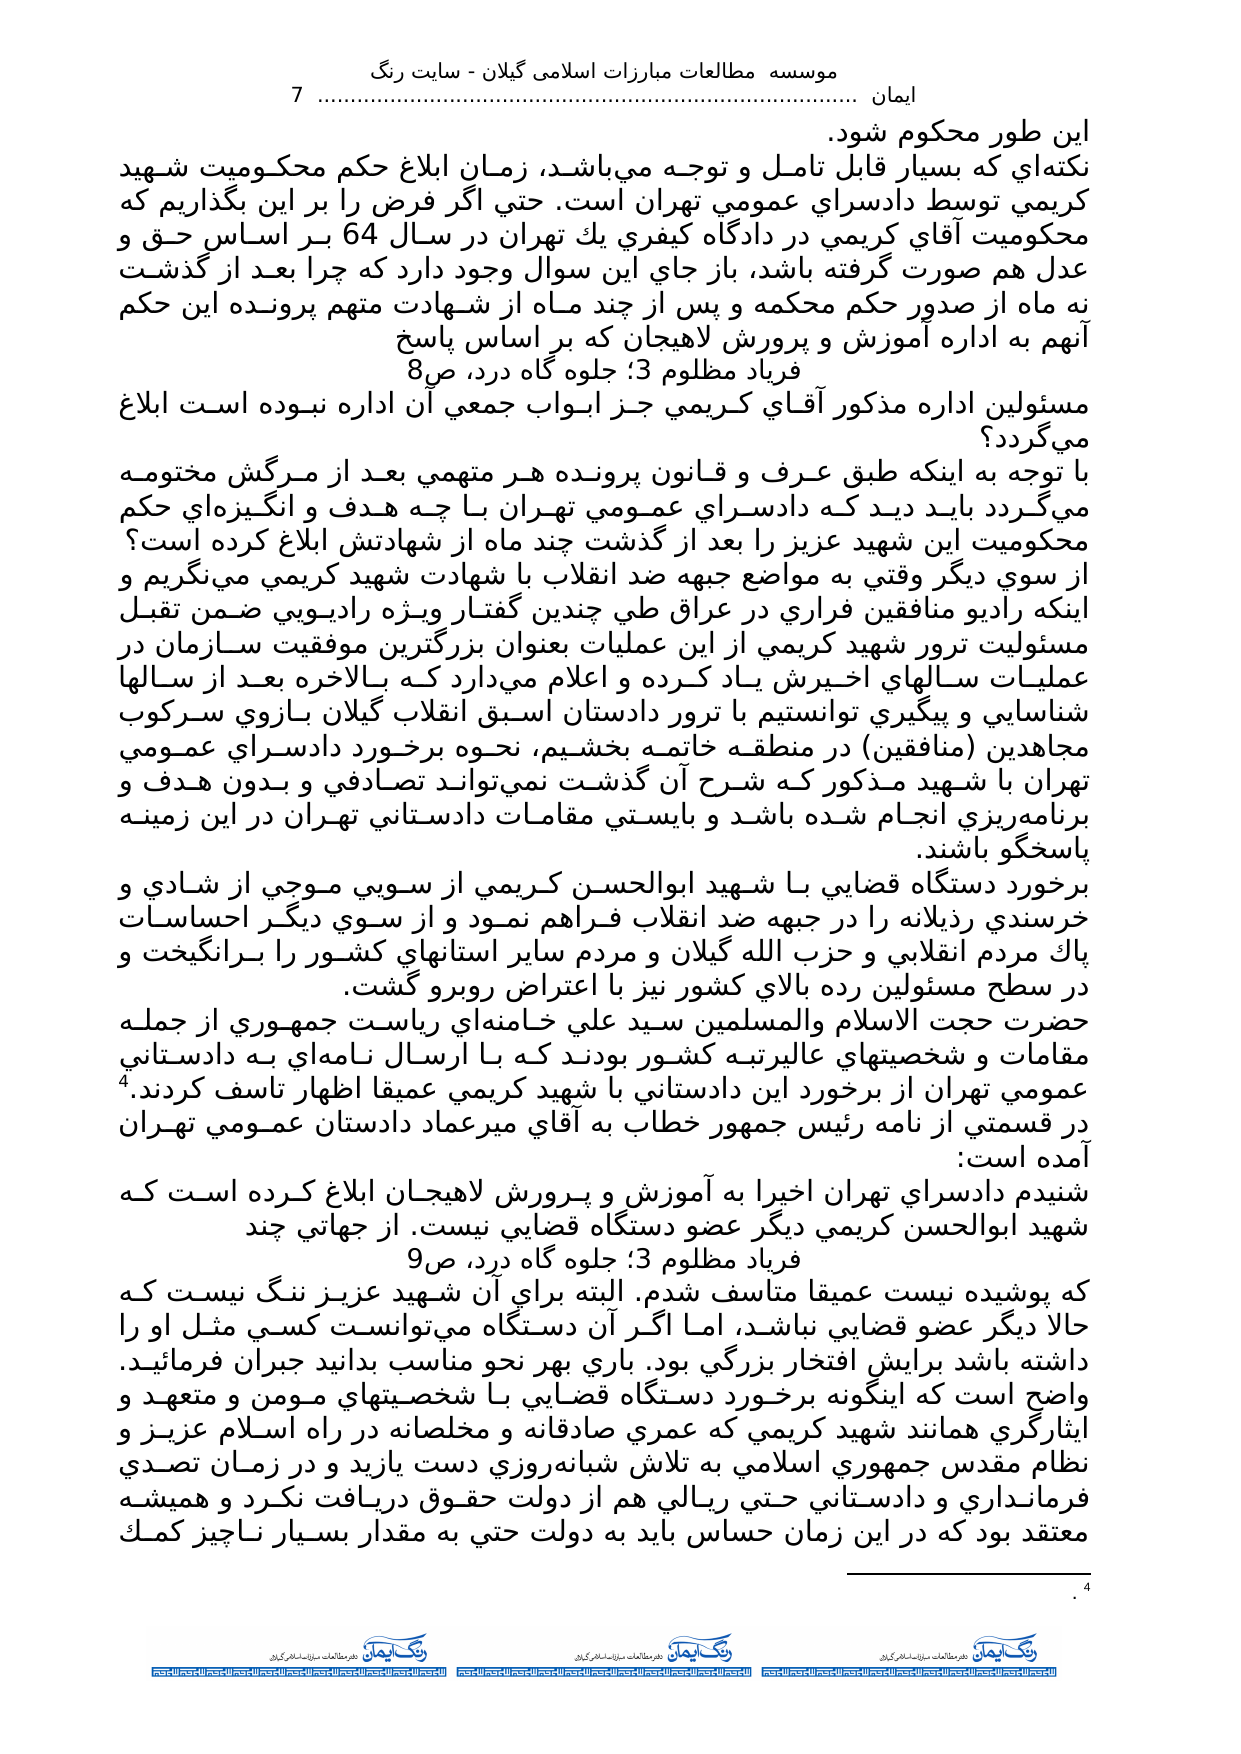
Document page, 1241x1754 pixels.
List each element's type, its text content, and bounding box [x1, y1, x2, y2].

text نكته‌اي كه بسيار قابل تامل و توجه مي‌باشد، زمان ابلاغ حكم محكوميت شهيد كريمي توسط دادسراي عمومي تهران است. حتي اگر فرض را بر اين بگذاريم كه محكوميت آقاي كريمي در دادگاه كيفري يك تهران در سال 64 بر اساس حق و عدل هم صورت گرفته باشد، باز جاي اين سوال وجود دارد كه چرا بعد از گذشت نه ماه از صدور حكم محكمه و پس از چند ماه از شهادت متهم پرونده اين حكم آنهم به اداره آموزش و پرورش لاهيجان كه بر اساس پاسخ [118, 149, 1090, 354]
text در قسمتي از نامه رئيس جمهور خطاب به آقاي ميرعماد دادستان عمومي تهران آمده است: [118, 1106, 1090, 1174]
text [118, 115, 1090, 149]
picture [146, 1626, 1062, 1681]
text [118, 1274, 1090, 1548]
text برخورد دستگاه قضايي با شهيد ابوالحسن كريمي از سويي موجي از شادي و خرسندي رذيلانه را در جبهه ضد انقلاب فراهم نمود و از سوي ديگر احساسات پاك مردم انقلابي و حزب الله گيلان و مردم ساير استانهاي كشور را برانگيخت و در سطح مسئولين رده بالاي كشور نيز با اعتراض روبرو گشت. [118, 866, 1090, 1003]
text شنيدم دادسراي تهران اخيرا به آموزش و پرورش لاهيجان ابلاغ كرده است كه شهيد ابوالحسن كريمي ديگر عضو دستگاه قضايي نيست. از جهاتي چند [118, 1174, 1090, 1243]
text حضرت حجت الاسلام والمسلمين سيد علي خامنه‌اي رياست جمهوري از جمله مقامات و شخصيتهاي عاليرتبه كشور بودند كه با ارسال نامه‌اي به دادستاني عمومي تهران از برخورد اين دادستاني با شهيد كريمي عميقا اظهار تاسف كردند. [118, 1003, 1090, 1106]
text با توجه به اينكه طبق عرف و قانون پرونده هر متهمي بعد از مرگش مختومه مي‌گردد بايد ديد كه دادسراي عمومي تهران با چه هدف و انگيزه‌اي حكم محكوميت اين شهيد عزيز را بعد از گذشت چند ماه از شهادتش ابلاغ كرده است؟ [118, 455, 1090, 557]
text فریاد مظلوم 3؛ جلوه گاه درد، ص8 [118, 354, 1090, 386]
text مسئولين اداره مذكور آقاي كريمي جز ابواب جمعي آن اداره نبوده است ابلاغ مي‌گردد؟ [118, 386, 1090, 454]
text از سوي ديگر وقتي به مواضع جبهه ضد انقلاب با شهادت شهيد كريمي مي‌نگريم و اينكه راديو منافقين فراري در عراق طي چندين گفتار ويژه راديويي ضمن تقبل مسئوليت ترور شهيد كريمي از اين عمليات بعنوان بزرگترين موفقيت سازمان در عمليات سالهاي اخيرش ياد كرده و اعلام مي‌دارد كه بالاخره بعد از سالها شناسايي و پيگيري توانستيم با ترور دادستان اسبق انقلاب گيلان بازوي سركوب مجاهدين (منافقين) در منطقه خاتمه بخشيم، نحوه برخورد دادسراي عمومي تهران با شهيد مذكور كه شرح آن گذشت نمي‌تواند تصادفي و بدون هدف و برنامه‌ريزي انجام شده باشد و بايستي مقامات دادستاني تهران در اين زمينه پاسخگو باشند. [118, 557, 1090, 866]
text فریاد مظلوم 3؛ جلوه گاه درد، ص9 [118, 1243, 1090, 1274]
